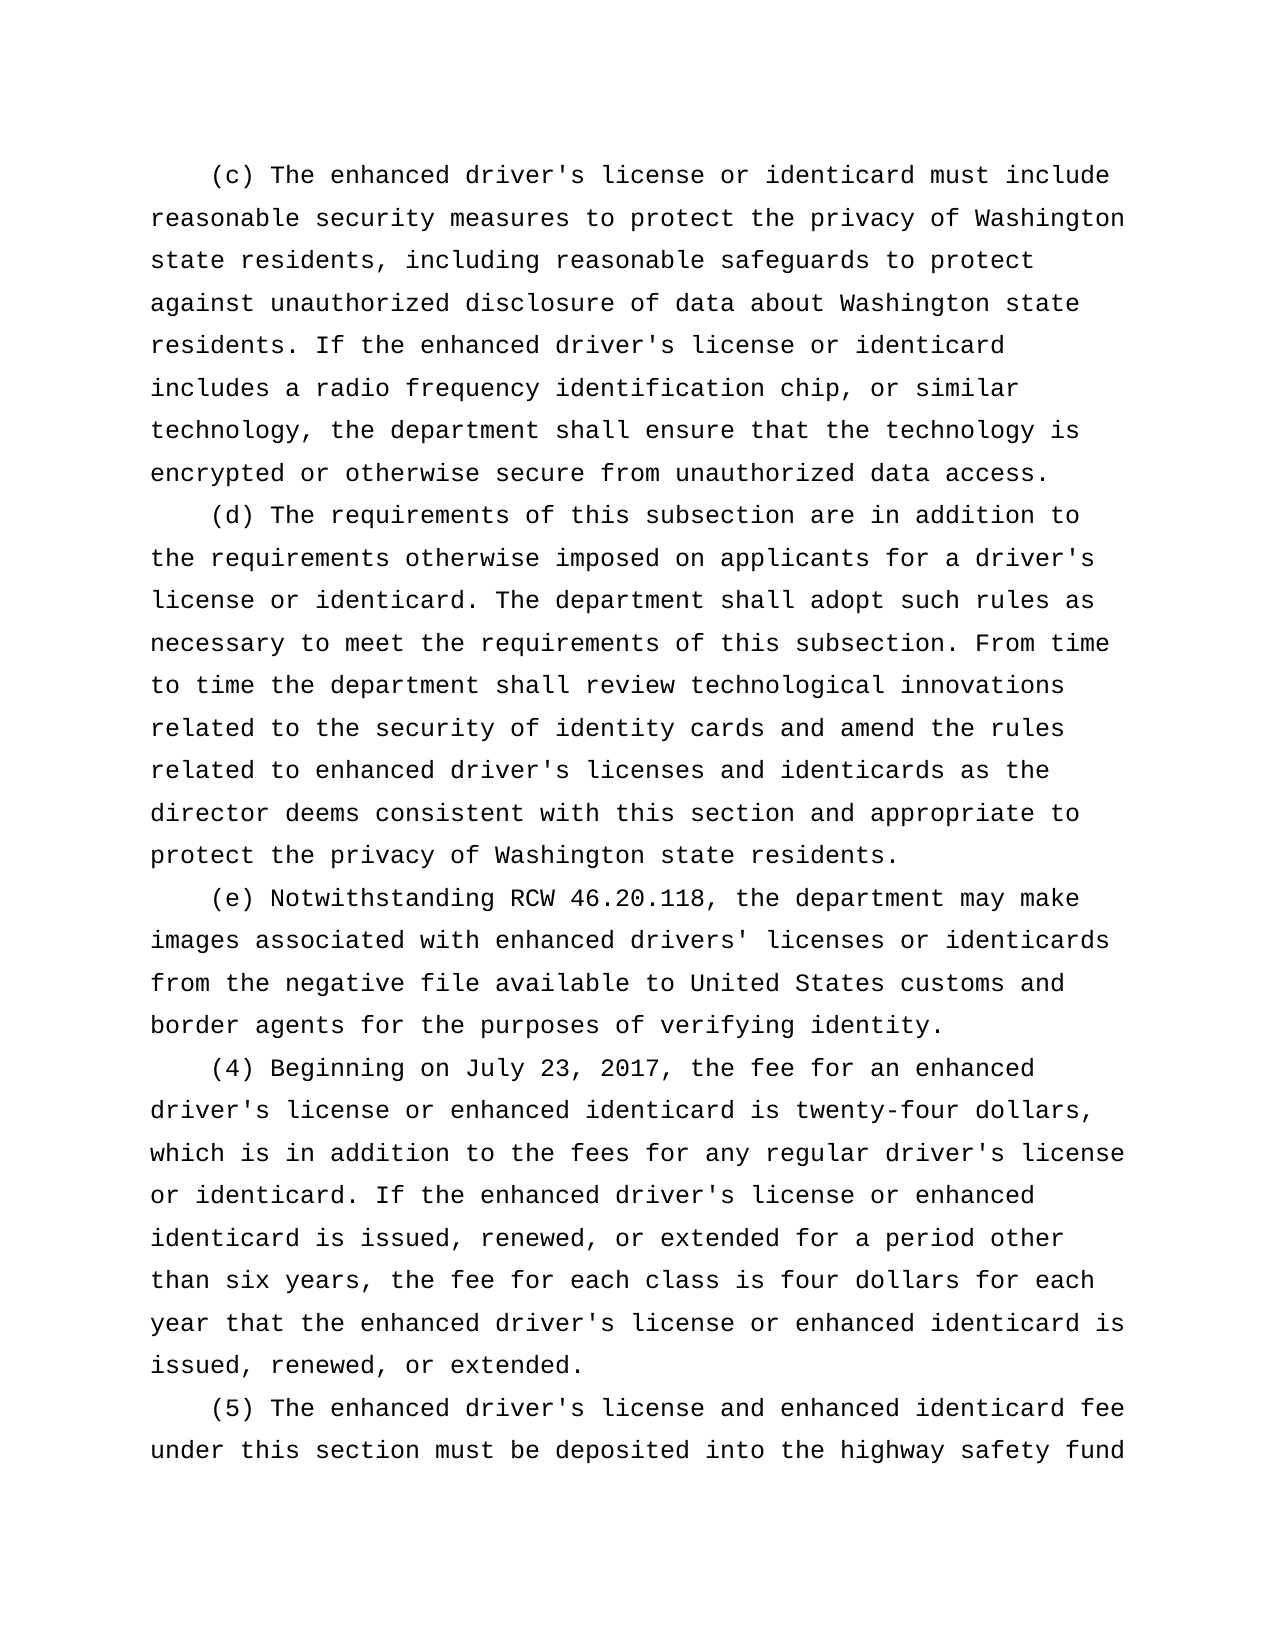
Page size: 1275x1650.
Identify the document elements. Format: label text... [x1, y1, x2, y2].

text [150, 1382, 1125, 1467]
text (d) The requirements of this subsection are in addition to the requirements otherwise imposed on applicants for a driver's license or identicard. The department shall adopt such rules as necessary to meet the requirements of this subsection. From time to time the department shall review technological innovations related to the security of identity cards and amend the rules related to enhanced driver's licenses and identicards as the director deems consistent with this section and appropriate to protect the privacy of Washington state residents. [150, 490, 1125, 872]
text (4) Beginning on July 23, 2017, the fee for an enhanced driver's license or enhanced identicard is twenty-four dollars, which is in addition to the fees for any regular driver's license or identicard. If the enhanced driver's license or enhanced identicard is issued, renewed, or extended for a period other than six years, the fee for each class is four dollars for each year that the enhanced driver's license or enhanced identicard is issued, renewed, or extended. [150, 1042, 1125, 1382]
text (c) The enhanced driver's license or identicard must include reasonable security measures to protect the privacy of Washington state residents, including reasonable safeguards to protect against unauthorized disclosure of data about Washington state residents. If the enhanced driver's license or identicard includes a radio frequency identification chip, or similar technology, the department shall ensure that the technology is encrypted or otherwise secure from unauthorized data access. [150, 150, 1125, 490]
text (e) Notwithstanding RCW 46.20.118, the department may make images associated with enhanced drivers' licenses or identicards from the negative file available to United States customs and border agents for the purposes of verifying identity. [150, 872, 1125, 1042]
